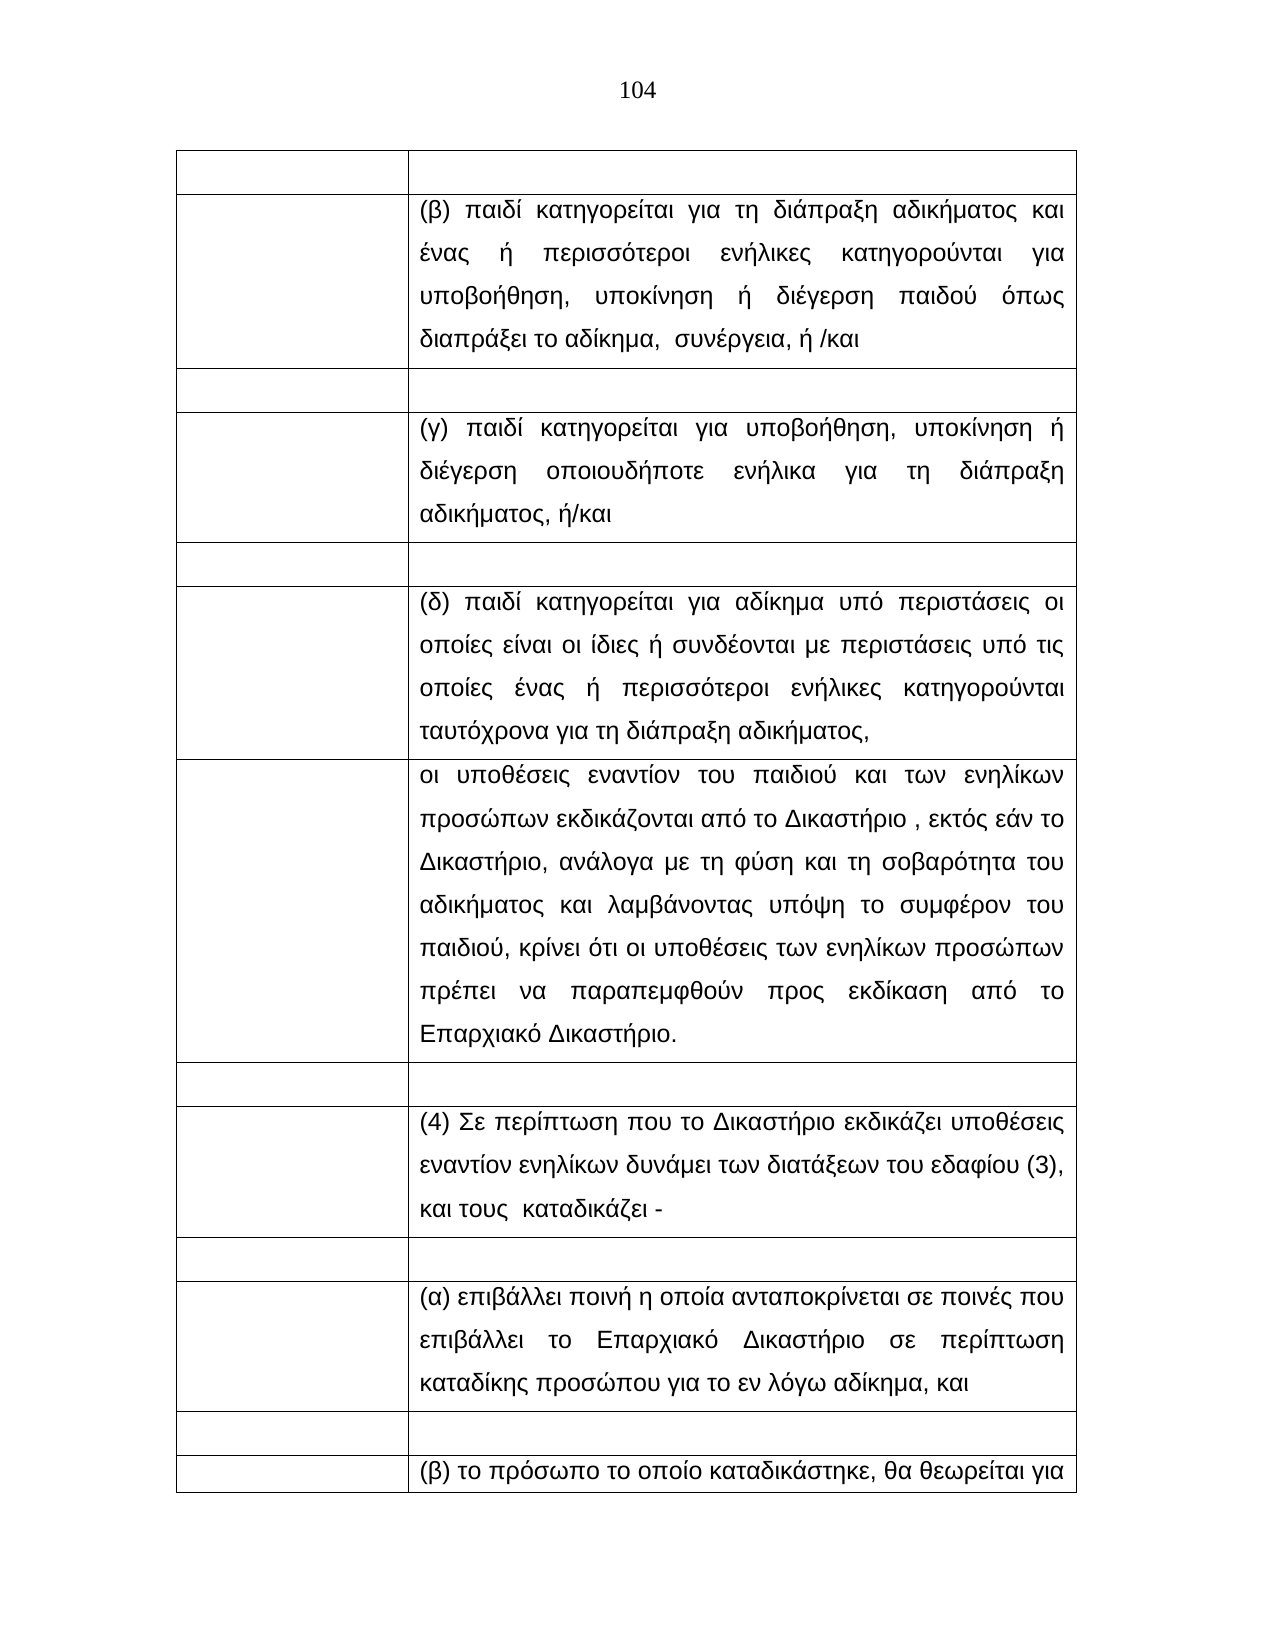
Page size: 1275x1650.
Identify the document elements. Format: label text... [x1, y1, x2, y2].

table_cell [409, 543, 1076, 586]
table_cell [177, 1238, 408, 1281]
table_cell [177, 195, 408, 367]
table_cell [177, 760, 408, 1062]
table_cell (β) παιδί κατηγορείται για τη διάπραξη αδικήματος και ένας ή περισσότεροι ενήλικες κατηγορούνται για υποβοήθηση, υποκίνηση ή διέγερση παιδού όπως διαπράξει το αδίκημα, συνέργεια, ή /και [409, 195, 1076, 367]
table_cell [177, 1063, 408, 1106]
table_cell [177, 1282, 408, 1411]
table_cell [177, 543, 408, 586]
table_cell [409, 151, 1076, 194]
table_cell [177, 151, 408, 194]
table_cell [409, 1412, 1076, 1455]
table_cell [177, 1412, 408, 1455]
table_cell (δ) παιδί κατηγορείται για αδίκημα υπό περιστάσεις οι οποίες είναι οι ίδιες ή συνδέονται με περιστάσεις υπό τις οποίες ένας ή περισσότεροι ενήλικες κατηγορούνται ταυτόχρονα για τη διάπραξη αδικήματος, [409, 587, 1076, 759]
table_cell (γ) παιδί κατηγορείται για υποβοήθηση, υποκίνηση ή διέγερση οποιουδήποτε ενήλικα για τη διάπραξη αδικήματος, ή/και [409, 413, 1076, 542]
table_cell [409, 1063, 1076, 1106]
table_cell [177, 369, 408, 412]
table_cell (α) επιβάλλει ποινή η οποία ανταποκρίνεται σε ποινές που επιβάλλει το Επαρχιακό Δικαστήριο σε περίπτωση καταδίκης προσώπου για το εν λόγω αδίκημα, και [409, 1282, 1076, 1411]
table_cell [177, 1107, 408, 1237]
table_cell οι υποθέσεις εναντίον του παιδιού και των ενηλίκων προσώπων εκδικάζονται από το Δικαστήριο , εκτός εάν το Δικαστήριο, ανάλογα με τη φύση και τη σοβαρότητα του αδικήματος και λαμβάνοντας υπόψη το συμφέρον του παιδιού, κρίνει ότι οι υποθέσεις των ενηλίκων προσώπων πρέπει να παραπεμφθούν προς εκδίκαση από το Επαρχιακό Δικαστήριο. [409, 760, 1076, 1062]
table_cell [177, 1456, 408, 1492]
table_cell [177, 587, 408, 759]
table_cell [409, 1456, 1076, 1492]
table_cell [409, 369, 1076, 412]
table_cell (4) Σε περίπτωση που το Δικαστήριο εκδικάζει υποθέσεις εναντίον ενηλίκων δυνάμει των διατάξεων του εδαφίου (3), και τους καταδικάζει - [409, 1107, 1076, 1237]
table_cell [409, 1238, 1076, 1281]
table_cell [177, 413, 408, 542]
